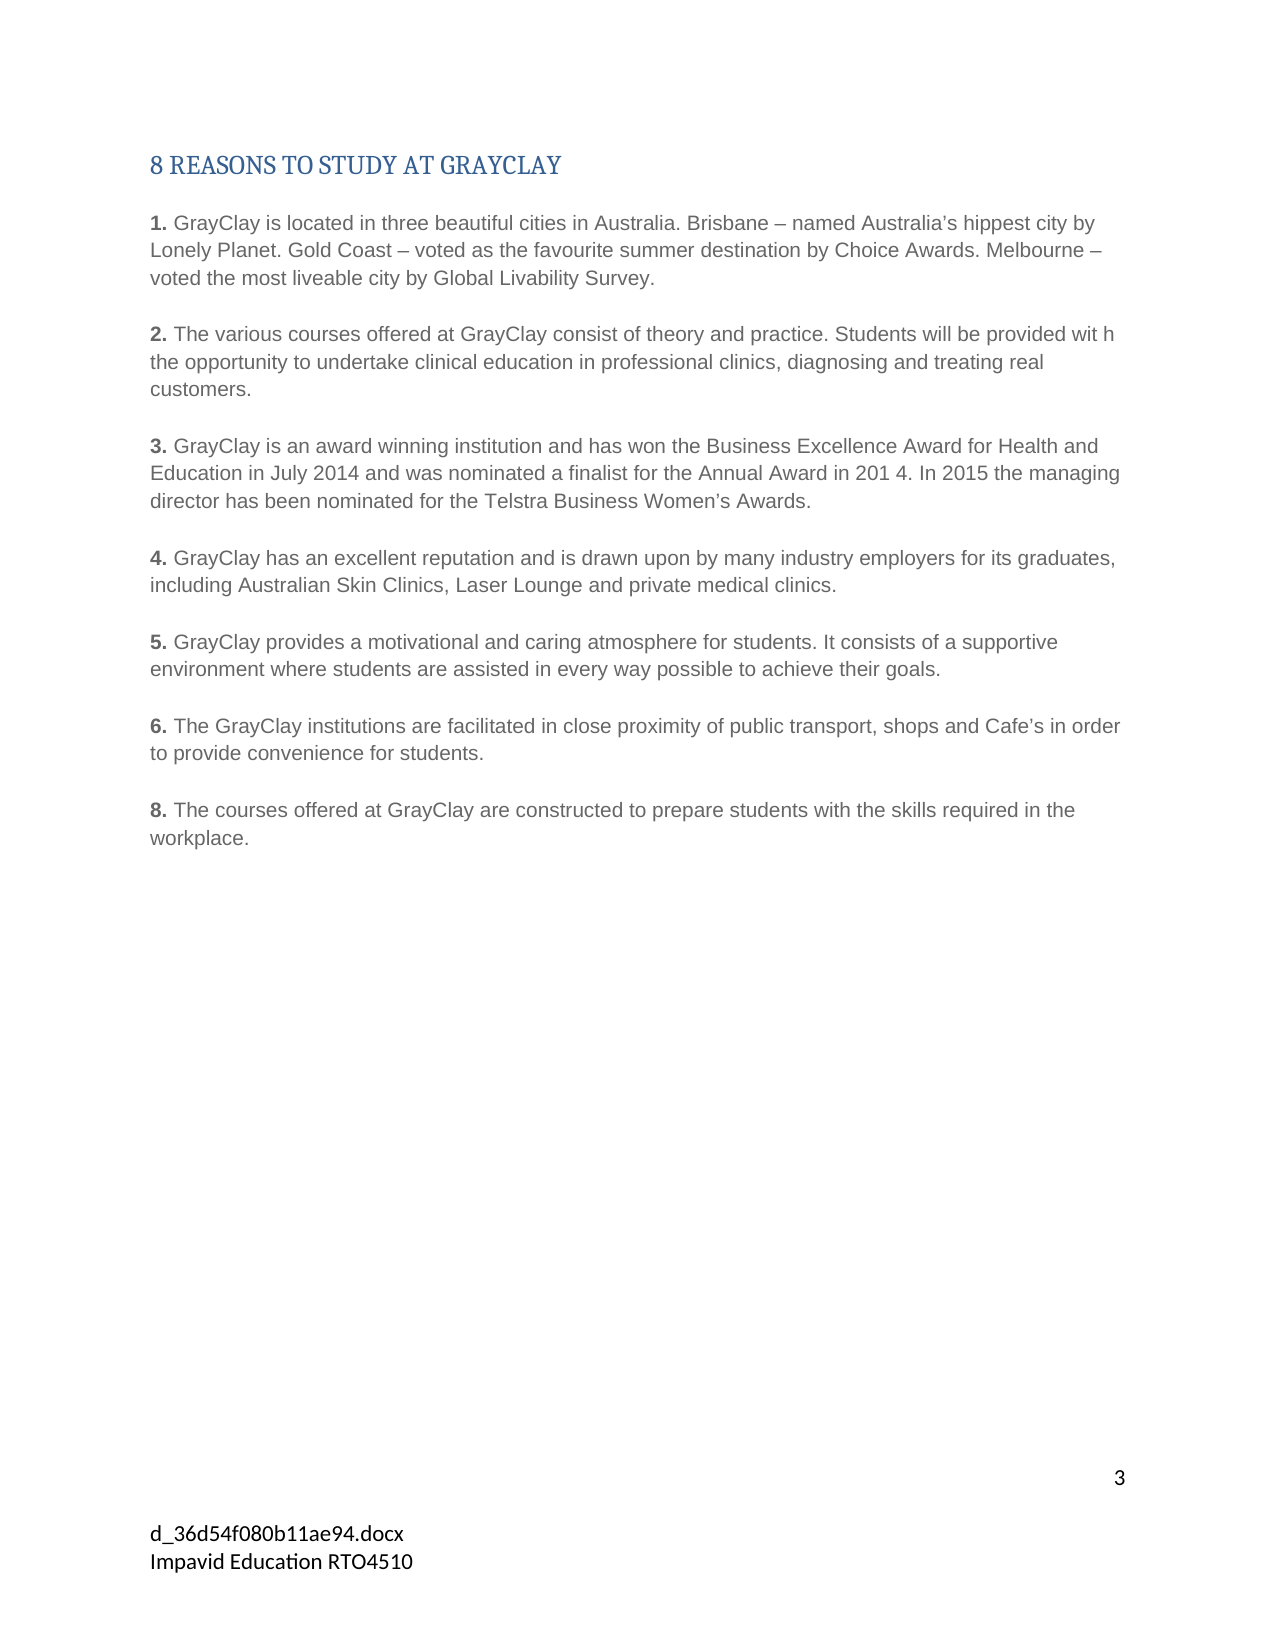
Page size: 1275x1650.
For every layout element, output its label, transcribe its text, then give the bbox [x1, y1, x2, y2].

text 8. The courses offered at GrayClay are constructed to prepare students with the skills required in the workplace. [150, 798, 1125, 849]
text 3. GrayClay is an award winning institution and has won the Business Excellence Award for Health and Education in July 2014 and was nominated a finalist for the Annual Award in 201 4. In 2015 the managing director has been nominated for the Telstra Business Women’s Awards. [150, 434, 1125, 513]
subtitle 8 REASONS TO STUDY AT GRAYCLAY [150, 150, 1125, 181]
text 6. The GrayClay institutions are facilitated in close proximity of public transport, shops and Cafe’s in order to provide convenience for students. [150, 714, 1125, 765]
text 4. GrayClay has an excellent reputation and is drawn upon by many industry employers for its graduates, including Australian Skin Clinics, Laser Lounge and private medical clinics. [150, 545, 1125, 597]
text 5. GrayClay provides a motivational and caring atmosphere for students. It consists of a supportive environment where students are assisted in every way possible to achieve their goals. [150, 629, 1125, 681]
text 2. The various courses offered at GrayClay consist of theory and practice. Students will be provided wit h the opportunity to undertake clinical education in professional clinics, diagnosing and treating real customers. [150, 322, 1125, 401]
text 1. GrayClay is located in three beautiful cities in Australia. Brisbane – named Australia’s hippest city by Lonely Planet. Gold Coast – voted as the favourite summer destination by Choice Awards. Melbourne – voted the most liveable city by Global Livability Survey. [150, 210, 1125, 289]
